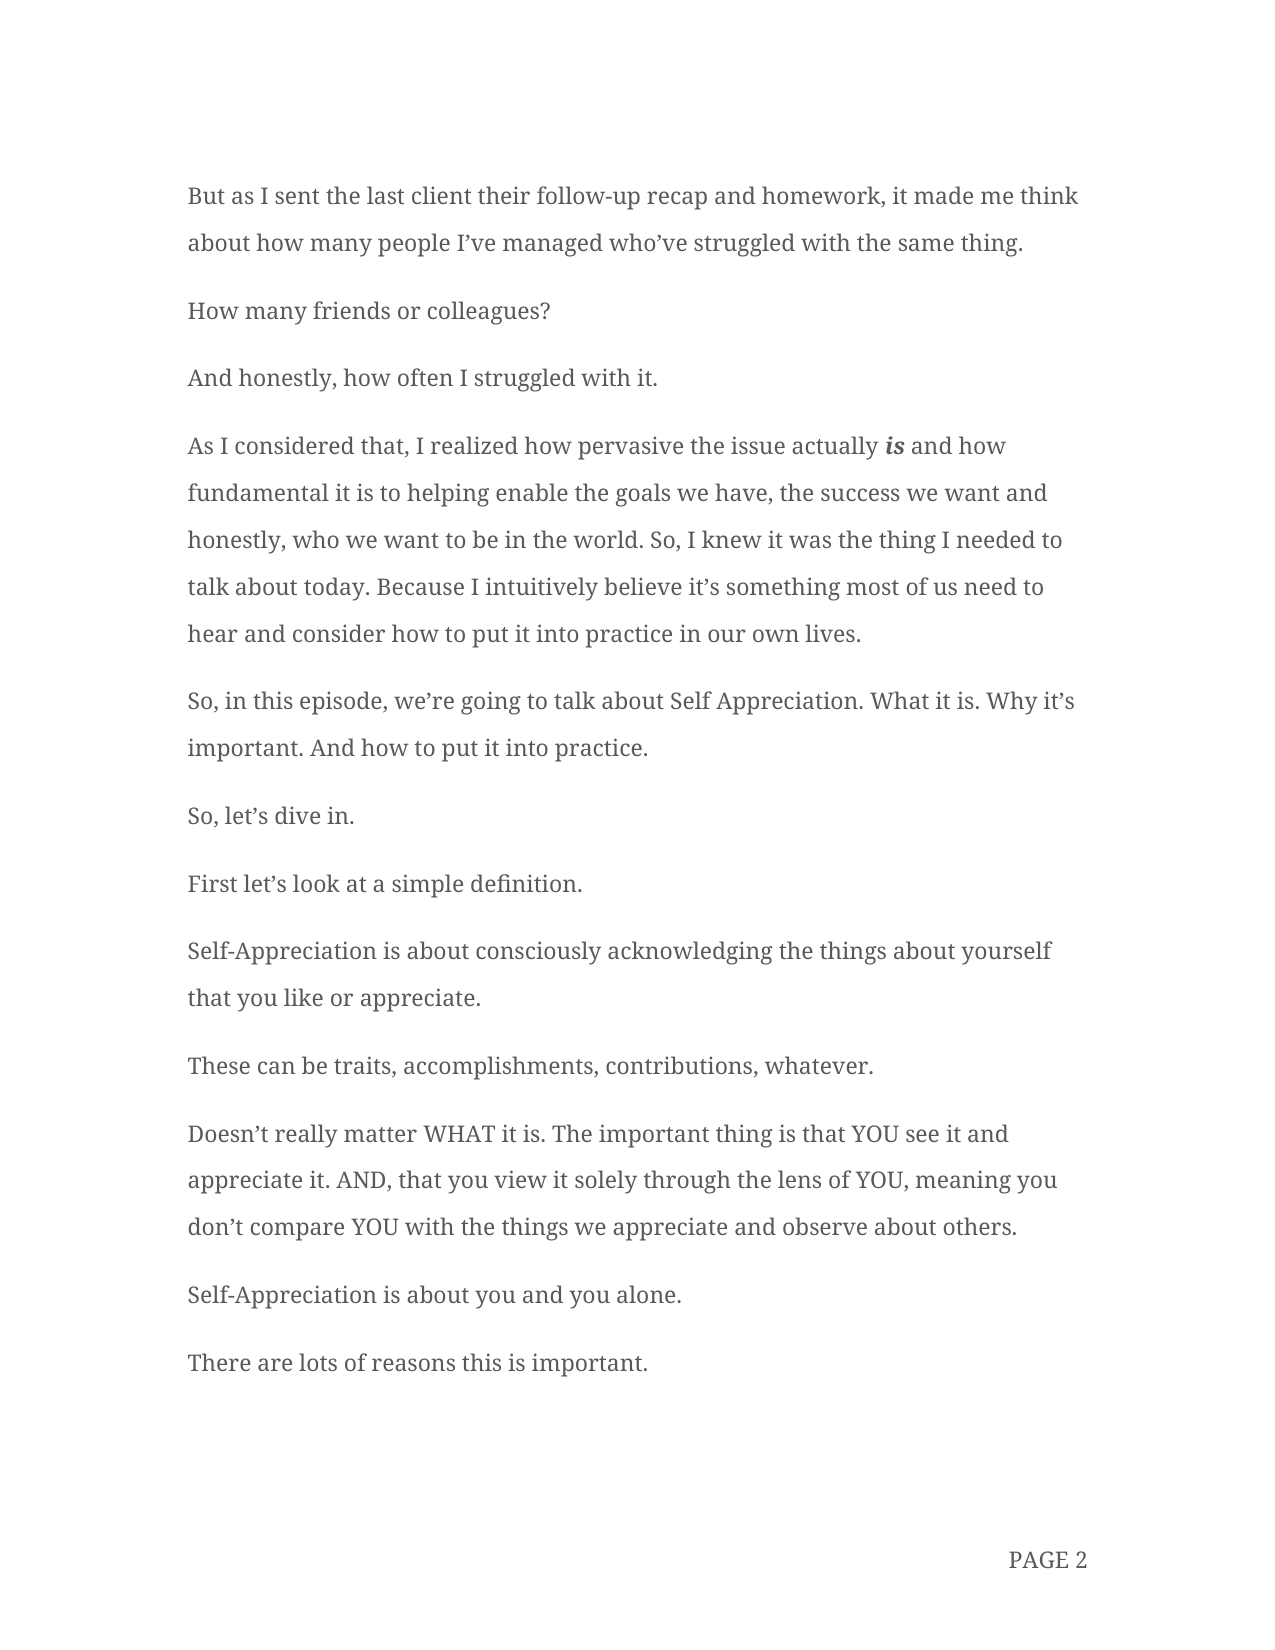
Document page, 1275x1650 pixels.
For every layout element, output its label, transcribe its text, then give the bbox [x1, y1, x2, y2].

text How many friends or colleagues? [187, 294, 1087, 326]
text First let’s look at a simple definition. [187, 867, 1087, 899]
text Doesn’t really matter WHAT it is. The important thing is that YOU see it and appreciate it. AND, that you view it solely through the lens of YOU, meaning you don’t compare YOU with the things we appreciate and observe about others. [187, 1117, 1087, 1242]
text Self-Appreciation is about you and you alone. [187, 1279, 1087, 1310]
text So, let’s dive in. [187, 800, 1087, 831]
text As I considered that, I realized how pervasive the issue actually is and how fundamental it is to helping enable the goals we have, the success we want and honestly, who we want to be in the world. So, I knew it was the thing I needed to talk about today. Because I intuitively believe it’s something most of us need to hear and consider how to put it into practice in our own lives. [187, 430, 1087, 649]
text But as I sent the last client their follow-up recap and homework, it made me think about how many people I’ve managed who’ve struggled with the same thing. [187, 180, 1087, 258]
text Self-Appreciation is about consciously acknowledging the things about yourself that you like or appreciate. [187, 935, 1087, 1013]
text These can be traits, accomplishments, contributions, whatever. [187, 1050, 1087, 1081]
text So, in this episode, we’re going to talk about Self Appreciation. What it is. Why it’s important. And how to put it into practice. [187, 685, 1087, 763]
text There are lots of reasons this is important. [187, 1347, 1087, 1378]
text And honestly, how often I struggled with it. [187, 362, 1087, 393]
